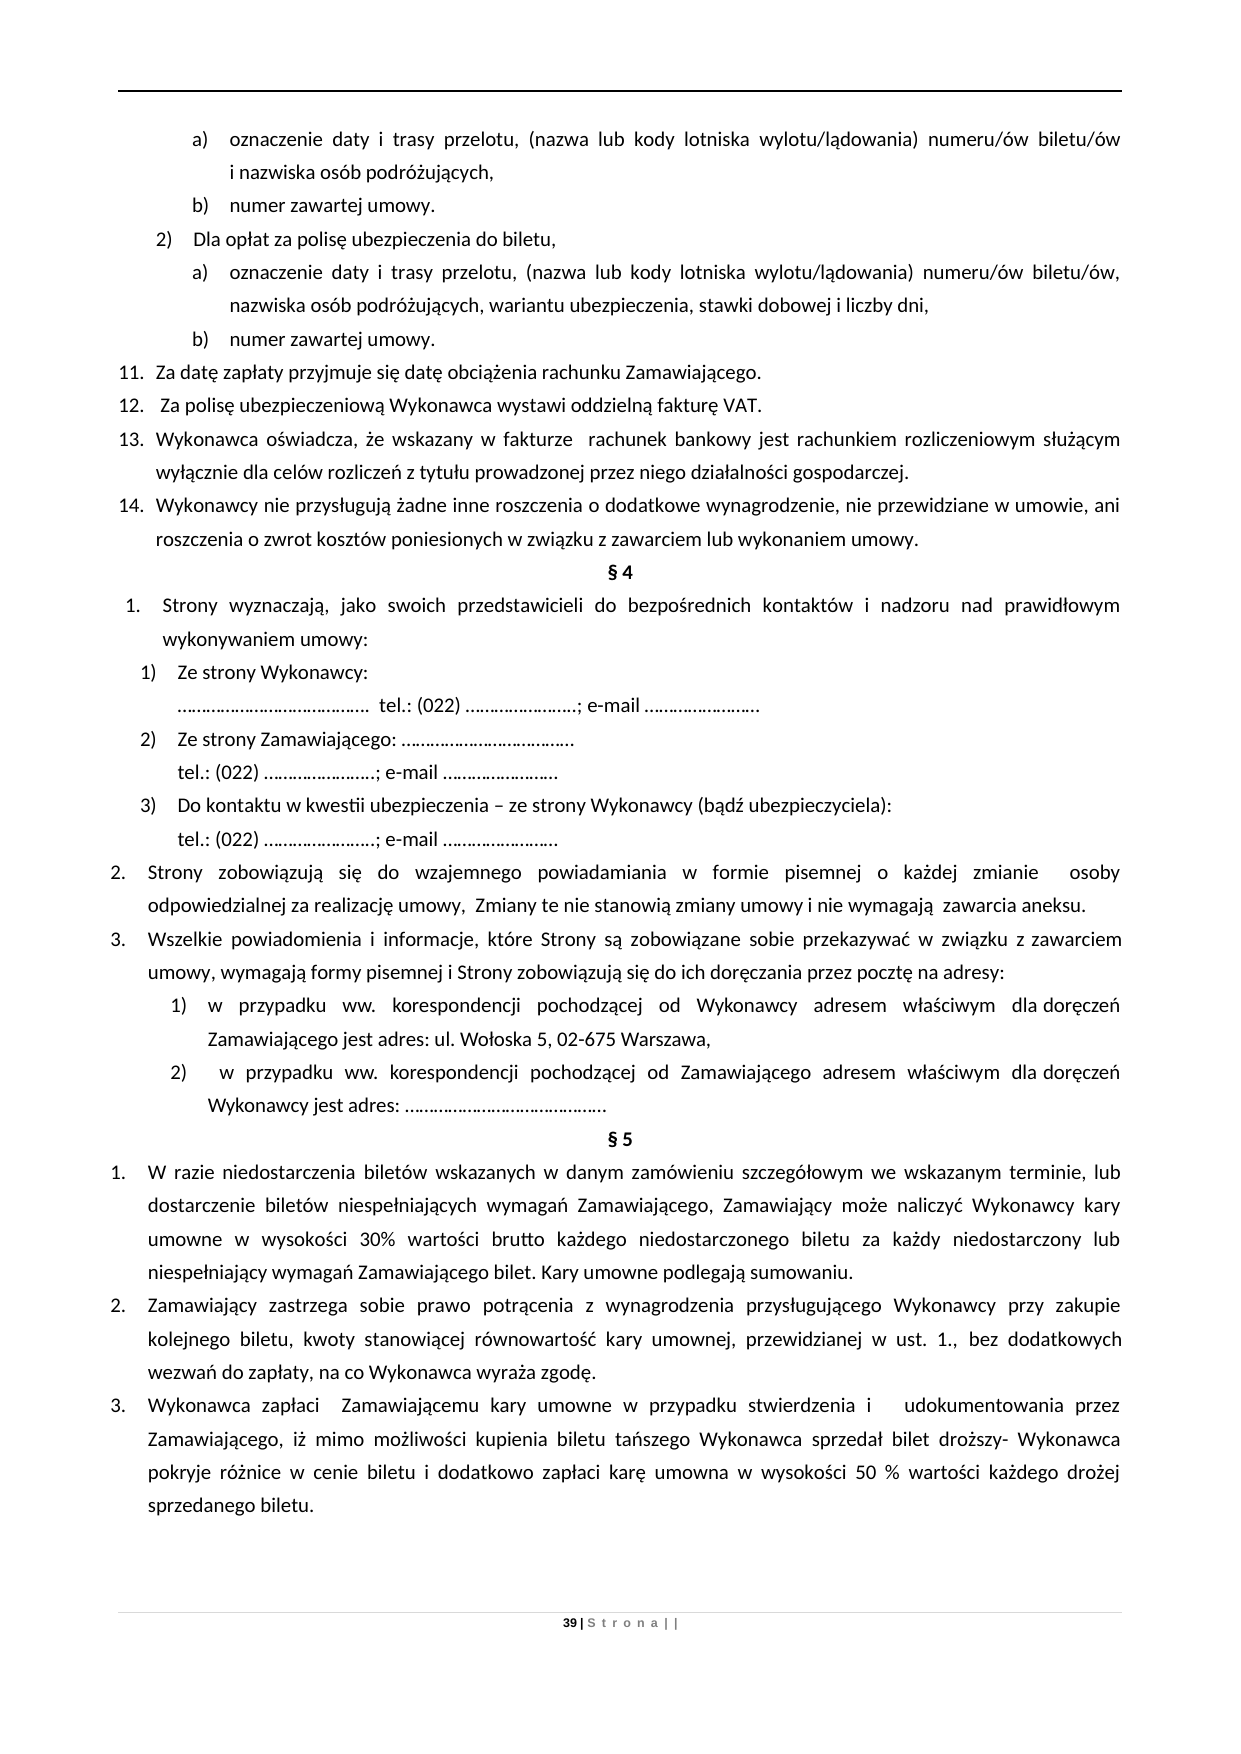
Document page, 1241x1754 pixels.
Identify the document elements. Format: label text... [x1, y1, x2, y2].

list Ze strony Zamawiającego: ……………………………… [140, 718, 1122, 751]
list Wykonawca oświadcza, że wskazany w fakturze rachunek bankowy jest rachunkiem rozliczeniowym służącym wyłącznie dla celów rozliczeń z tytułu prowadzonej przez niego działalności gospodarczej. [118, 418, 1122, 485]
list numer zawartej umowy. [192, 318, 1122, 351]
text tel.: (022) …………………..; e-mail …………………… [177, 751, 1122, 785]
list Do kontaktu w kwestii ubezpieczenia – ze strony Wykonawcy (bądź ubezpieczyciela): [140, 785, 1122, 818]
list W razie niedostarczenia biletów wskazanych w danym zamówieniu szczegółowym we wskazanym terminie, lub dostarczenie biletów niespełniających wymagań Zamawiającego, Zamawiający może naliczyć Wykonawcy kary umowne w wysokości 30% wartości brutto każdego niedostarczonego biletu za każdy niedostarczony lub niespełniający wymagań Zamawiającego bilet. Kary umowne podlegają sumowaniu. [110, 1151, 1122, 1285]
list Wszelkie powiadomienia i informacje, które Strony są zobowiązane sobie przekazywać w związku z zawarciem umowy, wymagają formy pisemnej i Strony zobowiązują się do ich doręczania przez pocztę na adresy: [110, 918, 1122, 985]
list w przypadku ww. korespondencji pochodzącej od Zamawiającego adresem właściwym dla doręczeń Wykonawcy jest adres: …………………………………… [170, 1051, 1120, 1118]
text tel.: (022) …………………..; e-mail …………………… [177, 818, 1122, 851]
text § 4 [118, 551, 1122, 585]
list oznaczenie daty i trasy przelotu, (nazwa lub kody lotniska wylotu/lądowania) numeru/ów biletu/ów i nazwiska osób podróżujących, [192, 118, 1122, 185]
list Strony zobowiązują się do wzajemnego powiadamiania w formie pisemnej o każdej zmianie osoby odpowiedzialnej za realizację umowy, Zmiany te nie stanowią zmiany umowy i nie wymagają zawarcia aneksu. [110, 851, 1122, 918]
list Ze strony Wykonawcy: [140, 651, 1122, 685]
list Strony wyznaczają, jako swoich przedstawicieli do bezpośrednich kontaktów i nadzoru nad prawidłowym wykonywaniem umowy: [125, 585, 1122, 651]
list Wykonawcy nie przysługują żadne inne roszczenia o dodatkowe wynagrodzenie, nie przewidziane w umowie, ani roszczenia o zwrot kosztów poniesionych w związku z zawarciem lub wykonaniem umowy. [118, 485, 1122, 551]
list Za polisę ubezpieczeniową Wykonawca wystawi oddzielną fakturę VAT. [118, 385, 1122, 418]
text § 5 [118, 1118, 1122, 1151]
list numer zawartej umowy. [192, 185, 1122, 218]
text …………………………………. tel.: (022) …………………..; e-mail …………………… [177, 685, 1122, 718]
list w przypadku ww. korespondencji pochodzącej od Wykonawcy adresem właściwym dla doręczeń Zamawiającego jest adres: ul. Wołoska 5, 02-675 Warszawa, [170, 985, 1120, 1051]
list Zamawiający zastrzega sobie prawo potrącenia z wynagrodzenia przysługującego Wykonawcy przy zakupie kolejnego biletu, kwoty stanowiącej równowartość kary umownej, przewidzianej w ust. 1., bez dodatkowych wezwań do zapłaty, na co Wykonawca wyraża zgodę. [110, 1285, 1122, 1385]
list oznaczenie daty i trasy przelotu, (nazwa lub kody lotniska wylotu/lądowania) numeru/ów biletu/ów, nazwiska osób podróżujących, wariantu ubezpieczenia, stawki dobowej i liczby dni, [192, 251, 1122, 318]
list Za datę zapłaty przyjmuje się datę obciążenia rachunku Zamawiającego. [118, 351, 1122, 385]
list Dla opłat za polisę ubezpieczenia do biletu, [156, 218, 1122, 251]
list Wykonawca zapłaci Zamawiającemu kary umowne w przypadku stwierdzenia i udokumentowania przez Zamawiającego, iż mimo możliwości kupienia biletu tańszego Wykonawca sprzedał bilet droższy- Wykonawca pokryje różnice w cenie biletu i dodatkowo zapłaci karę umowna w wysokości 50 % wartości każdego drożej sprzedanego biletu. [110, 1385, 1122, 1518]
